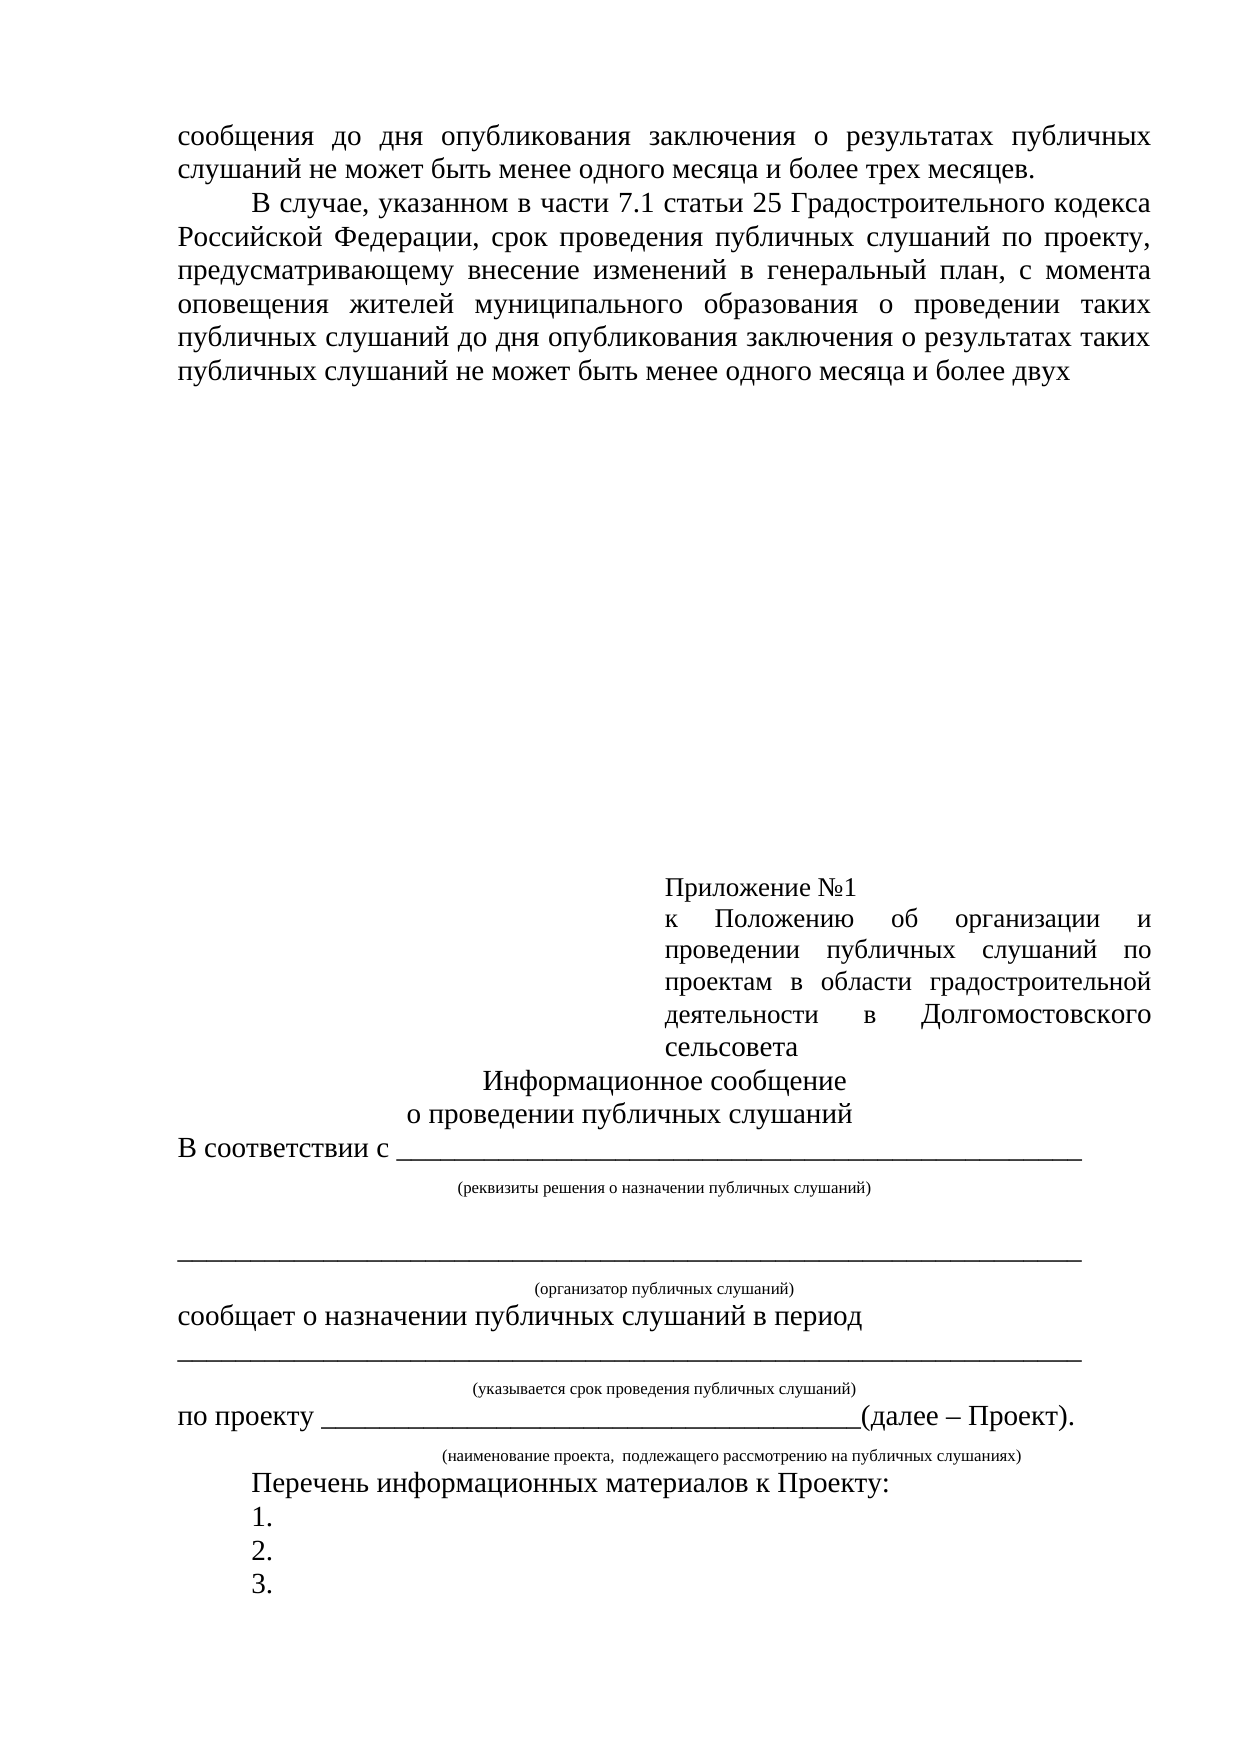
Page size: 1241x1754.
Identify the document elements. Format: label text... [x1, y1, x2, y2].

text (организатор публичных слушаний) [177, 1264, 1152, 1298]
text сообщает о назначении публичных слушаний в период [177, 1298, 1152, 1331]
text Перечень информационных материалов к Проекту: [177, 1466, 1152, 1499]
text В случае, указанном в части 7.1 статьи 25 Градостроительного кодекса Российской Федерации, срок проведения публичных слушаний по проекту, предусматривающему внесение изменений в генеральный план, с момента оповещения жителей муниципального образования о проведении таких публичных слушаний до дня опубликования заключения о результатах таких публичных слушаний не может быть менее одного месяца и более двух [177, 185, 1152, 386]
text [177, 118, 1152, 185]
text 3. [177, 1566, 1152, 1600]
text по проекту _____________________________________(далее – Проект). [177, 1398, 1152, 1432]
text (наименование проекта, подлежащего рассмотрению на публичных слушаниях) [177, 1432, 1152, 1466]
text (реквизиты решения о назначении публичных слушаний) [177, 1164, 1152, 1197]
text 1. [177, 1499, 1152, 1533]
text 2. [177, 1533, 1152, 1566]
text (указывается срок проведения публичных слушаний) [177, 1365, 1152, 1398]
text ______________________________________________________________ [177, 1331, 1152, 1365]
text В соответствии с _______________________________________________ [177, 1130, 1152, 1164]
text к Положению об организации и проведении публичных слушаний по проектам в области градостроительной деятельности в Долгомостовского сельсовета [664, 902, 1152, 1063]
text ______________________________________________________________ [177, 1231, 1152, 1264]
text Приложение №1 [664, 871, 1152, 902]
text Информационное сообщение [177, 1063, 1152, 1097]
text о проведении публичных слушаний [177, 1097, 1152, 1130]
